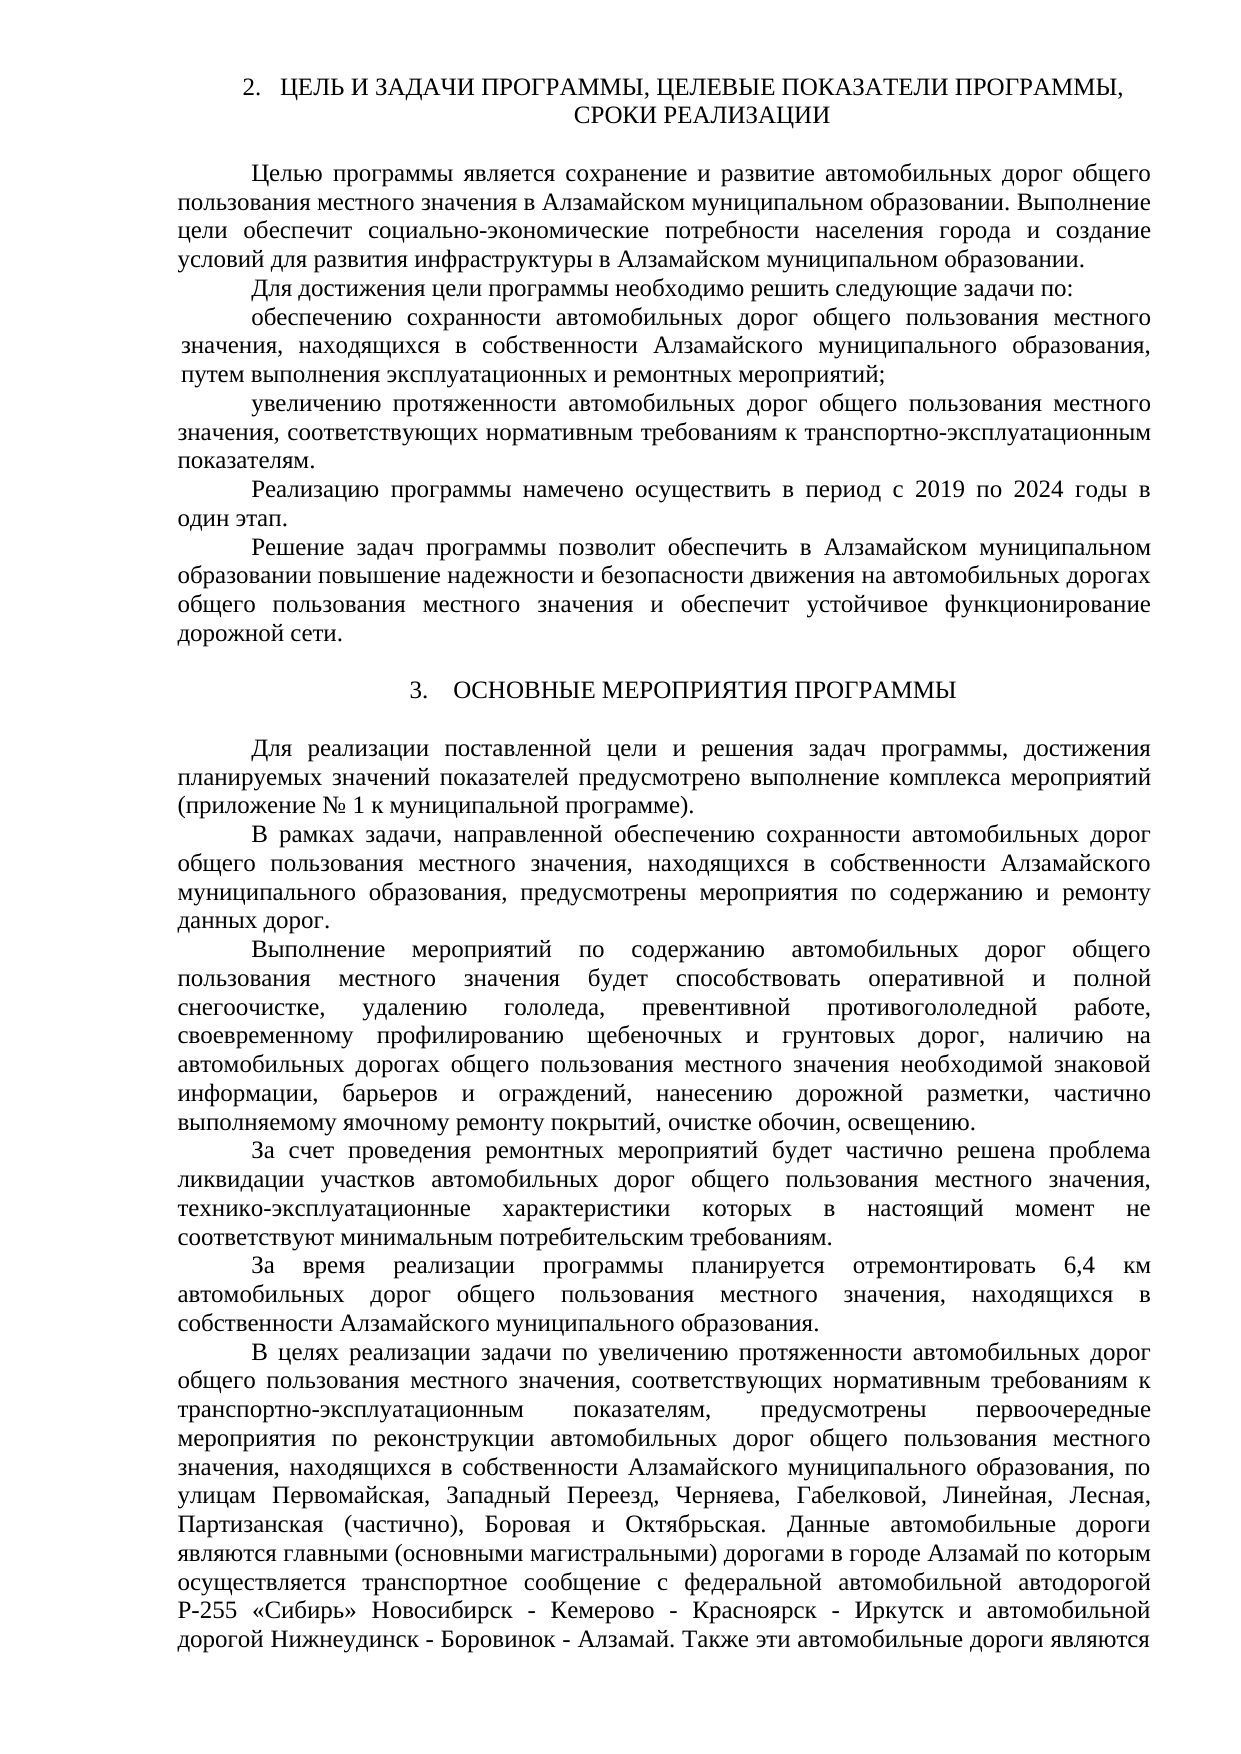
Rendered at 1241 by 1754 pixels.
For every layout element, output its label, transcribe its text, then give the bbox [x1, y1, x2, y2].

text Для достижения цели программы необходимо решить следующие задачи по: [177, 273, 1152, 302]
list ЦЕЛЬ И ЗАДАЧИ ПРОГРАММЫ, ЦЕЛЕВЫЕ ПОКАЗАТЕЛИ ПРОГРАММЫ, [215, 72, 1152, 101]
list СРОКИ РЕАЛИЗАЦИИ [252, 101, 1152, 129]
text Выполнение мероприятий по содержанию автомобильных дорог общего пользования местного значения будет способствовать оперативной и полной снегоочистке, удалению гололеда, превентивной противогололедной работе, своевременному профилированию щебеночных и грунтовых дорог, наличию на автомобильных дорогах общего пользования местного значения необходимой знаковой информации, барьеров и ограждений, нанесению дорожной разметки, частично выполняемому ямочному ремонту покрытий, очистке обочин, освещению. [177, 934, 1152, 1136]
list ОСНОВНЫЕ МЕРОПРИЯТИЯ ПРОГРАММЫ [215, 676, 1152, 704]
text Решение задач программы позволит обеспечить в Алзамайском муниципальном образовании повышение надежности и безопасности движения на автомобильных дорогах общего пользования местного значения и обеспечит устойчивое функционирование дорожной сети. [177, 532, 1152, 647]
text Для реализации поставленной цели и решения задач программы, достижения планируемых значений показателей предусмотрено выполнение комплекса мероприятий (приложение № 1 к муниципальной программе). [177, 733, 1152, 819]
text В рамках задачи, направленной обеспечению сохранности автомобильных дорог общего пользования местного значения, находящихся в собственности Алзамайского муниципального образования, предусмотрены мероприятия по содержанию и ремонту данных дорог. [177, 819, 1152, 934]
text Целью программы является сохранение и развитие автомобильных дорог общего пользования местного значения в Алзамайском муниципальном образовании. Выполнение цели обеспечит социально-экономические потребности населения города и создание условий для развития инфраструктуры в Алзамайском муниципальном образовании. [177, 158, 1152, 273]
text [177, 1337, 1152, 1653]
list обеспечению сохранности автомобильных дорог общего пользования местного значения, находящихся в собственности Алзамайского муниципального образования, путем выполнения эксплуатационных и ремонтных мероприятий; [181, 302, 1152, 388]
text Реализацию программы намечено осуществить в период с 2019 по 2024 годы в один этап. [177, 474, 1152, 532]
text За счет проведения ремонтных мероприятий будет частично решена проблема ликвидации участков автомобильных дорог общего пользования местного значения, технико-эксплуатационные характеристики которых в настоящий момент не соответствуют минимальным потребительским требованиям. [177, 1136, 1152, 1251]
text увеличению протяженности автомобильных дорог общего пользования местного значения, соответствующих нормативным требованиям к транспортно-эксплуатационным показателям. [177, 388, 1152, 474]
text За время реализации программы планируется отремонтировать 6,4 км автомобильных дорог общего пользования местного значения, находящихся в собственности Алзамайского муниципального образования. [177, 1251, 1152, 1337]
